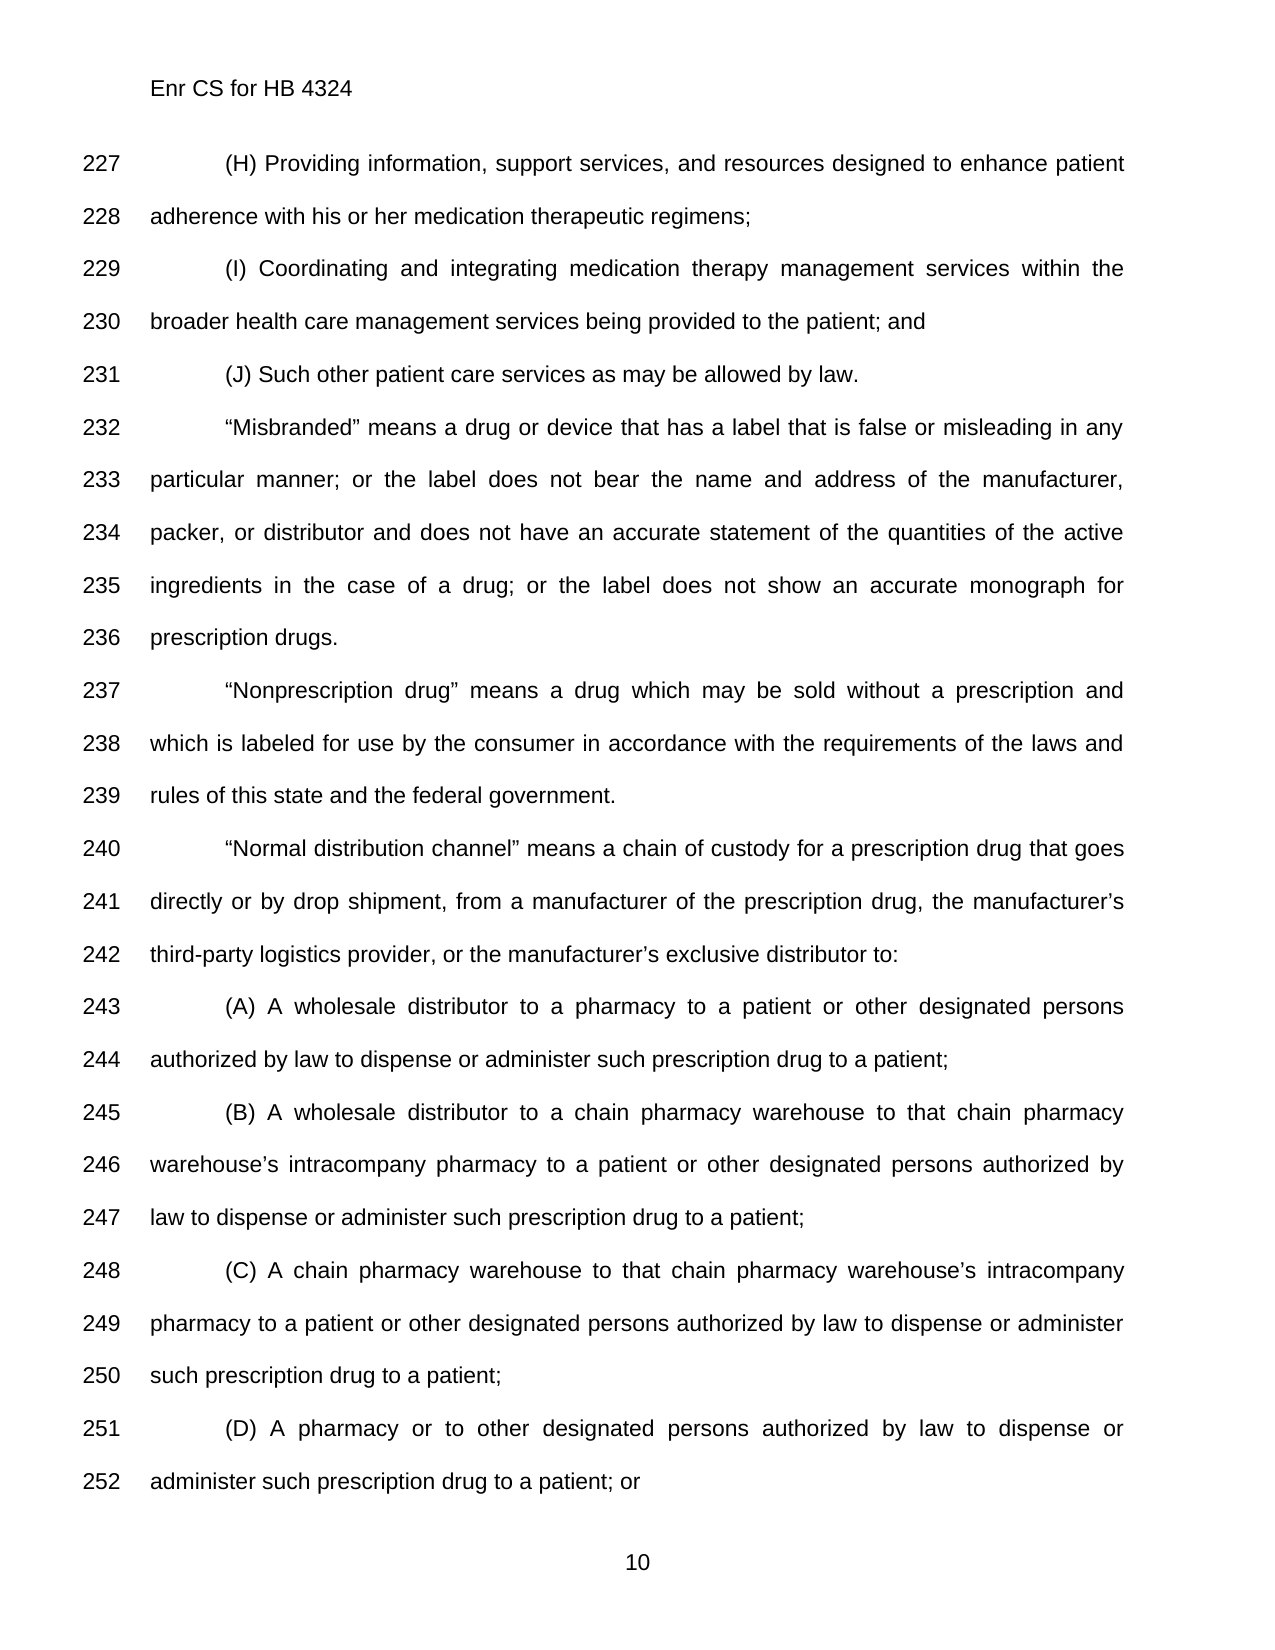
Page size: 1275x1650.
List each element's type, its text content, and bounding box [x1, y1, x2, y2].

text (I) Coordinating and integrating medication therapy management services within the broader health care management services being provided to the patient; and [150, 255, 1125, 334]
text (D) A pharmacy or to other designated persons authorized by law to dispense or administer such prescription drug to a patient; or [150, 1415, 1125, 1494]
text “Nonprescription drug” means a drug which may be sold without a prescription and which is labeled for use by the consumer in accordance with the requirements of the laws and rules of this state and the federal government. [150, 677, 1125, 809]
text “Normal distribution channel” means a chain of custody for a prescription drug that goes directly or by drop shipment, from a manufacturer of the prescription drug, the manufacturer’s third-party logistics provider, or the manufacturer’s exclusive distributor to: [150, 835, 1125, 967]
text (J) Such other patient care services as may be allowed by law. [150, 361, 1125, 387]
text (B) A wholesale distributor to a chain pharmacy warehouse to that chain pharmacy warehouse’s intracompany pharmacy to a patient or other designated persons authorized by law to dispense or administer such prescription drug to a patient; [150, 1099, 1125, 1231]
text “Misbranded” means a drug or device that has a label that is false or misleading in any particular manner; or the label does not bear the name and address of the manufacturer, packer, or distributor and does not have an accurate statement of the quantities of the active ingredients in the case of a drug; or the label does not show an accurate monograph for prescription drugs. [150, 413, 1125, 651]
text (C) A chain pharmacy warehouse to that chain pharmacy warehouse’s intracompany pharmacy to a patient or other designated persons authorized by law to dispense or administer such prescription drug to a patient; [150, 1257, 1125, 1389]
text (H) Providing information, support services, and resources designed to enhance patient adherence with his or her medication therapeutic regimens; [150, 150, 1125, 229]
text (A) A wholesale distributor to a pharmacy to a patient or other designated persons authorized by law to dispense or administer such prescription drug to a patient; [150, 993, 1125, 1072]
